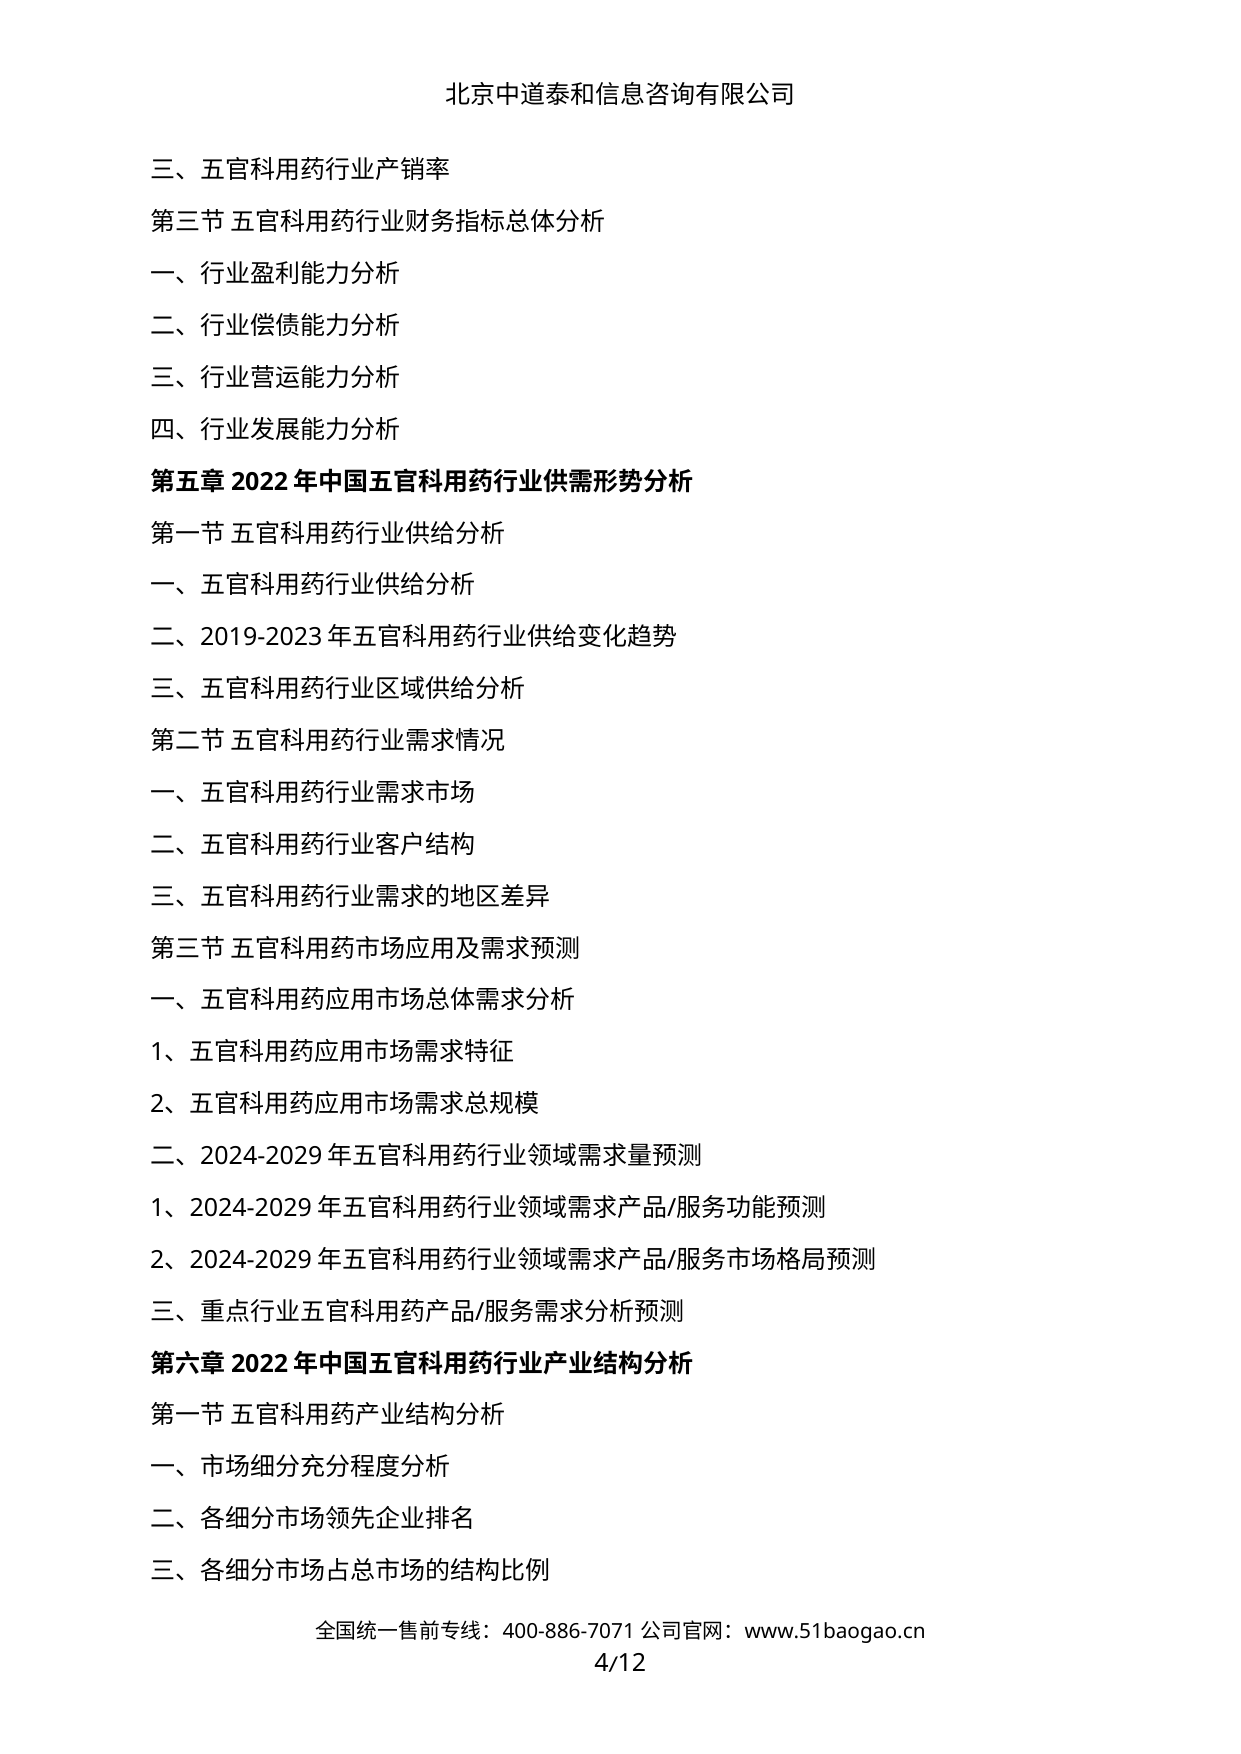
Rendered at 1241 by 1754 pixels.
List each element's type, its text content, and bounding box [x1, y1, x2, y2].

text 三、重点行业五官科用药产品/服务需求分析预测 [150, 1291, 1090, 1327]
text 二、2019-2023年五官科用药行业供给变化趋势 [150, 617, 1090, 653]
text 二、2024-2029年五官科用药行业领域需求量预测 [150, 1136, 1090, 1172]
text 三、行业营运能力分析 [150, 357, 1090, 394]
text 第三节 五官科用药行业财务指标总体分析 [150, 202, 1090, 238]
text 四、行业发展能力分析 [150, 409, 1090, 446]
text 2、五官科用药应用市场需求总规模 [150, 1084, 1090, 1120]
text 一、五官科用药行业供给分析 [150, 565, 1090, 601]
text 2、2024-2029年五官科用药行业领域需求产品/服务市场格局预测 [150, 1239, 1090, 1276]
text 第一节 五官科用药行业供给分析 [150, 513, 1090, 549]
text 一、五官科用药应用市场总体需求分析 [150, 980, 1090, 1016]
text 1、2024-2029年五官科用药行业领域需求产品/服务功能预测 [150, 1187, 1090, 1224]
text 三、五官科用药行业需求的地区差异 [150, 876, 1090, 912]
text 第二节 五官科用药行业需求情况 [150, 721, 1090, 757]
text 一、行业盈利能力分析 [150, 254, 1090, 290]
text 二、行业偿债能力分析 [150, 306, 1090, 342]
text 三、五官科用药行业区域供给分析 [150, 669, 1090, 705]
text 第六章 2022年中国五官科用药行业产业结构分析 [150, 1343, 1090, 1379]
text 第五章 2022年中国五官科用药行业供需形势分析 [150, 461, 1090, 497]
text 第一节 五官科用药产业结构分析 [150, 1395, 1090, 1431]
text 三、五官科用药行业产销率 [150, 150, 1090, 186]
text 1、五官科用药应用市场需求特征 [150, 1032, 1090, 1068]
text 二、五官科用药行业客户结构 [150, 824, 1090, 861]
text 二、各细分市场领先企业排名 [150, 1499, 1090, 1535]
text 第三节 五官科用药市场应用及需求预测 [150, 928, 1090, 964]
text 三、各细分市场占总市场的结构比例 [150, 1551, 1090, 1587]
text 一、市场细分充分程度分析 [150, 1447, 1090, 1483]
text 一、五官科用药行业需求市场 [150, 772, 1090, 809]
